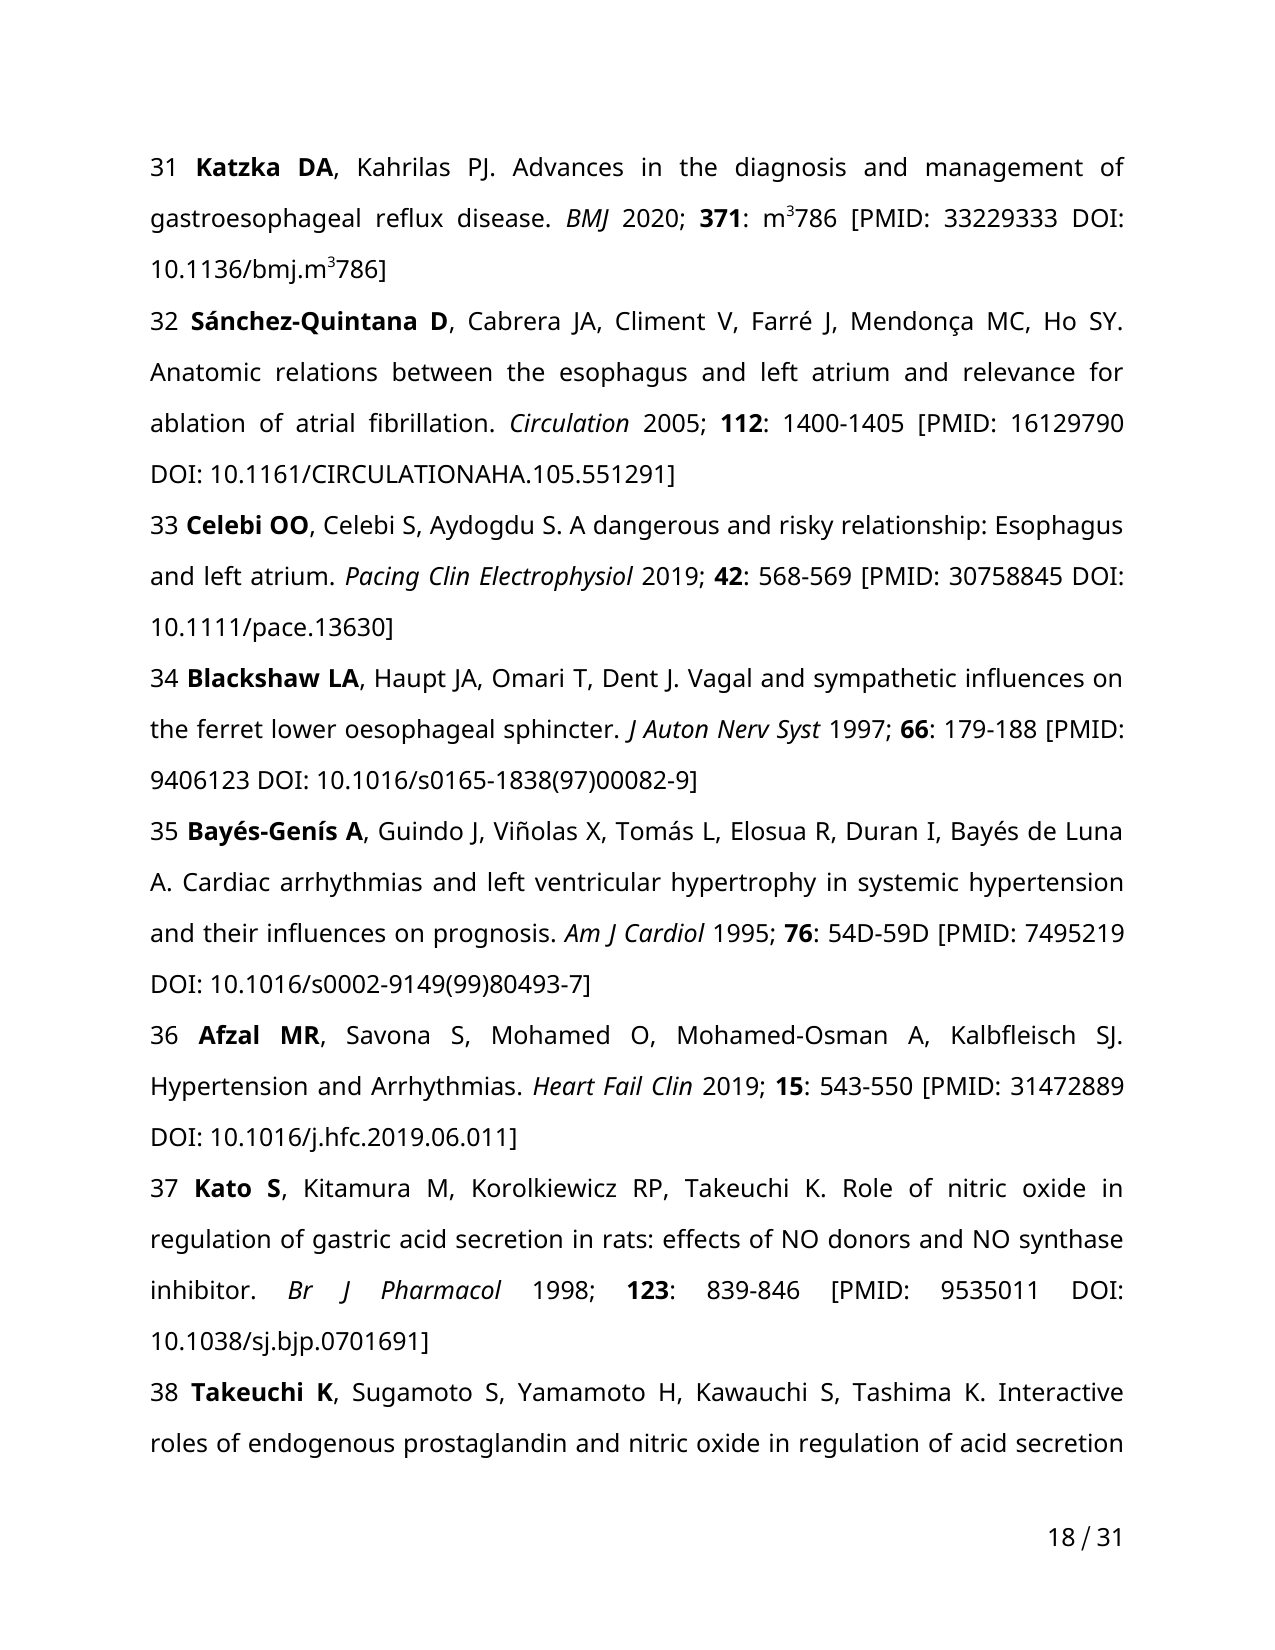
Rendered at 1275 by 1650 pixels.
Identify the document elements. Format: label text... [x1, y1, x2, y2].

text 31 Katzka DA, Kahrilas PJ. Advances in the diagnosis and management of gastroesophageal reflux disease. BMJ 2020; 371: m3786 [PMID: 33229333 DOI: 10.1136/bmj.m3786] [150, 150, 1125, 286]
text 37 Kato S, Kitamura M, Korolkiewicz RP, Takeuchi K. Role of nitric oxide in regulation of gastric acid secretion in rats: effects of NO donors and NO synthase inhibitor. Br J Pharmacol 1998; 123: 839-846 [PMID: 9535011 DOI: 10.1038/sj.bjp.0701691] [150, 1171, 1125, 1358]
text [150, 1375, 1125, 1460]
text 32 Sánchez-Quintana D, Cabrera JA, Climent V, Farré J, Mendonça MC, Ho SY. Anatomic relations between the esophagus and left atrium and relevance for ablation of atrial fibrillation. Circulation 2005; 112: 1400-1405 [PMID: 16129790 DOI: 10.1161/CIRCULATIONAHA.105.551291] [150, 303, 1125, 490]
text 35 Bayés-Genís A, Guindo J, Viñolas X, Tomás L, Elosua R, Duran I, Bayés de Luna A. Cardiac arrhythmias and left ventricular hypertrophy in systemic hypertension and their influences on prognosis. Am J Cardiol 1995; 76: 54D-59D [PMID: 7495219 DOI: 10.1016/s0002-9149(99)80493-7] [150, 813, 1125, 1001]
text 33 Celebi OO, Celebi S, Aydogdu S. A dangerous and risky relationship: Esophagus and left atrium. Pacing Clin Electrophysiol 2019; 42: 568-569 [PMID: 30758845 DOI: 10.1111/pace.13630] [150, 507, 1125, 643]
text 36 Afzal MR, Savona S, Mohamed O, Mohamed-Osman A, Kalbfleisch SJ. Hypertension and Arrhythmias. Heart Fail Clin 2019; 15: 543-550 [PMID: 31472889 DOI: 10.1016/j.hfc.2019.06.011] [150, 1018, 1125, 1154]
text 34 Blackshaw LA, Haupt JA, Omari T, Dent J. Vagal and sympathetic influences on the ferret lower oesophageal sphincter. J Auton Nerv Syst 1997; 66: 179-188 [PMID: 9406123 DOI: 10.1016/s0165-1838(97)00082-9] [150, 660, 1125, 797]
